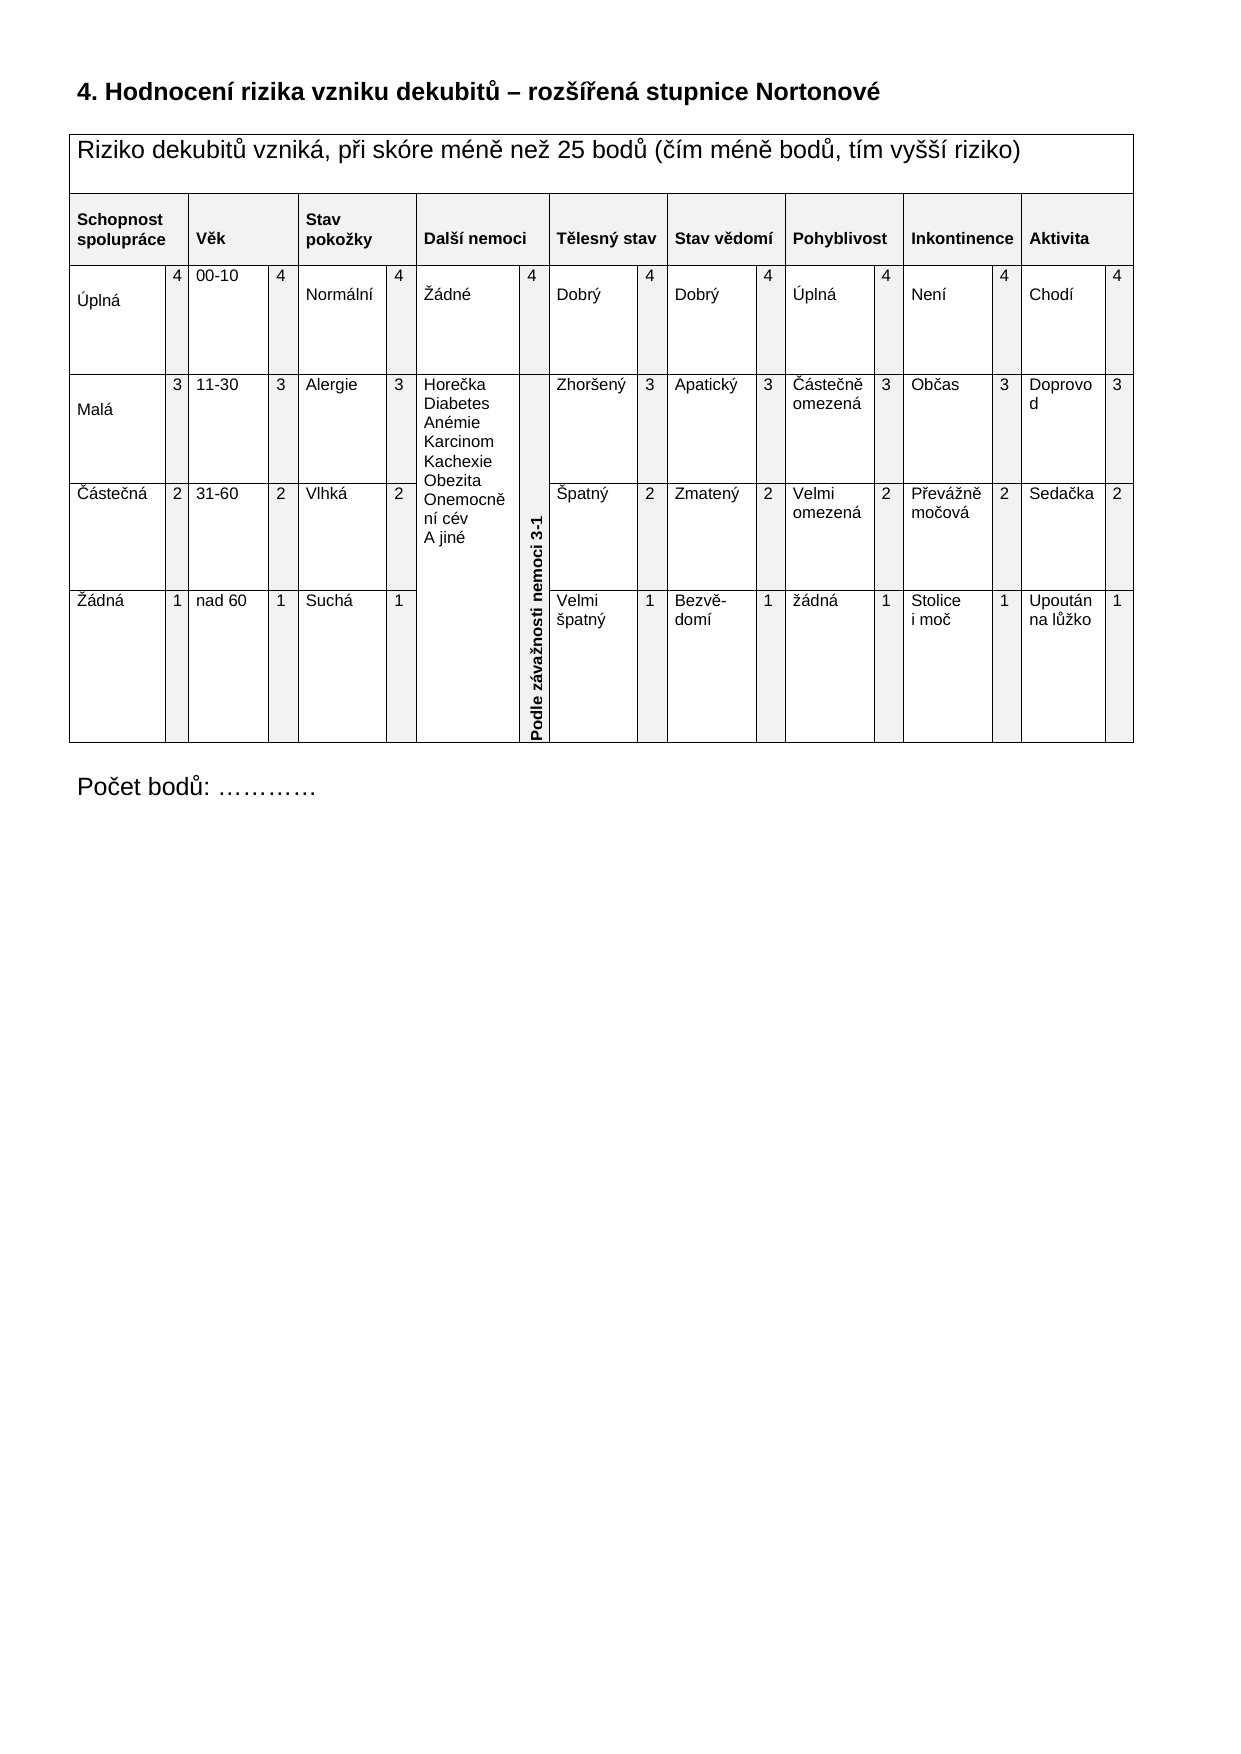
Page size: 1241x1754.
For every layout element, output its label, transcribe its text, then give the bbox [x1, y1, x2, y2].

table_cell 1 [166, 591, 188, 742]
table_cell Není [904, 266, 992, 374]
table_cell Stav pokožky [299, 194, 416, 265]
table_cell 4 [875, 266, 903, 374]
table_cell Převážně močová [904, 484, 992, 590]
table_cell Horečka Diabetes Anémie Karcinom Kachexie Obezita Onemocnění cév A jiné [417, 375, 519, 742]
table_cell 1 [757, 591, 785, 742]
table_cell Normální [299, 266, 386, 374]
table_cell žádná [786, 591, 874, 742]
table_cell 3 [875, 375, 903, 483]
table_cell Aktivita [1022, 194, 1133, 265]
table_cell 00-10 [189, 266, 268, 374]
table_header Riziko dekubitů vzniká, při skóre méně než 25 bodů (čím méně bodů, tím vyšší riziko) [70, 135, 1133, 193]
table_cell Další nemoci [417, 194, 549, 265]
text Počet bodů: ………… [77, 772, 1163, 801]
table_cell 4 [1106, 266, 1133, 374]
table_cell 3 [1106, 375, 1133, 483]
table_cell Doprovod [1022, 375, 1105, 483]
table_cell Zhoršený [550, 375, 637, 483]
table_cell 3 [757, 375, 785, 483]
table_cell Žádné [417, 266, 519, 374]
table_cell 4 [757, 266, 785, 374]
table_cell 4 [269, 266, 298, 374]
table_cell 1 [993, 591, 1021, 742]
table_cell 4 [520, 266, 549, 374]
table_cell 1 [269, 591, 298, 742]
table_cell 1 [1106, 591, 1133, 742]
table_cell Občas [904, 375, 992, 483]
table_cell 4 [993, 266, 1021, 374]
table_cell 1 [387, 591, 416, 742]
table_cell 2 [757, 484, 785, 590]
table_cell 3 [993, 375, 1021, 483]
table_cell Pohyblivost [786, 194, 903, 265]
table_cell Věk [189, 194, 298, 265]
table_cell 2 [638, 484, 667, 590]
table_cell 3 [269, 375, 298, 483]
table_cell Inkontinence [904, 194, 1021, 265]
table_cell 1 [638, 591, 667, 742]
table_cell Podle závažnosti nemoci 3-1 [520, 375, 549, 742]
table_cell nad 60 [189, 591, 268, 742]
table_cell Schopnost spolupráce [70, 194, 188, 265]
table_cell Stolice i moč [904, 591, 992, 742]
table_cell 4 [638, 266, 667, 374]
table_cell Částečně omezená [786, 375, 874, 483]
table_cell Zmatený [668, 484, 756, 590]
table_cell 31-60 [189, 484, 268, 590]
table_cell 4 [387, 266, 416, 374]
table_cell Malá [70, 375, 165, 483]
table_cell 11-30 [189, 375, 268, 483]
table_cell 2 [166, 484, 188, 590]
table_cell Úplná [70, 266, 165, 374]
table_cell 2 [1106, 484, 1133, 590]
table_cell Stav vědomí [668, 194, 785, 265]
table_cell 2 [875, 484, 903, 590]
table_cell Chodí [1022, 266, 1105, 374]
table_cell Částečná [70, 484, 165, 590]
text 4. Hodnocení rizika vzniku dekubitů – rozšířená stupnice Nortonové [77, 77, 1163, 106]
table_cell Apatický [668, 375, 756, 483]
table_cell Velmi špatný [550, 591, 637, 742]
table_cell Špatný [550, 484, 637, 590]
table_cell Vlhká [299, 484, 386, 590]
table_cell Upoután na lůžko [1022, 591, 1105, 742]
table_cell 3 [638, 375, 667, 483]
table_cell Úplná [786, 266, 874, 374]
table_cell 4 [166, 266, 188, 374]
table_cell Dobrý [668, 266, 756, 374]
table_cell 1 [875, 591, 903, 742]
table_cell 3 [387, 375, 416, 483]
table_cell 2 [387, 484, 416, 590]
table_cell Žádná [70, 591, 165, 742]
table_cell Alergie [299, 375, 386, 483]
table_cell Tělesný stav [550, 194, 667, 265]
table_cell 3 [166, 375, 188, 483]
table_cell Bezvě-domí [668, 591, 756, 742]
table_cell Velmi omezená [786, 484, 874, 590]
table_cell Suchá [299, 591, 386, 742]
table_cell Sedačka [1022, 484, 1105, 590]
table_cell Dobrý [550, 266, 637, 374]
table_cell 2 [269, 484, 298, 590]
table_cell 2 [993, 484, 1021, 590]
